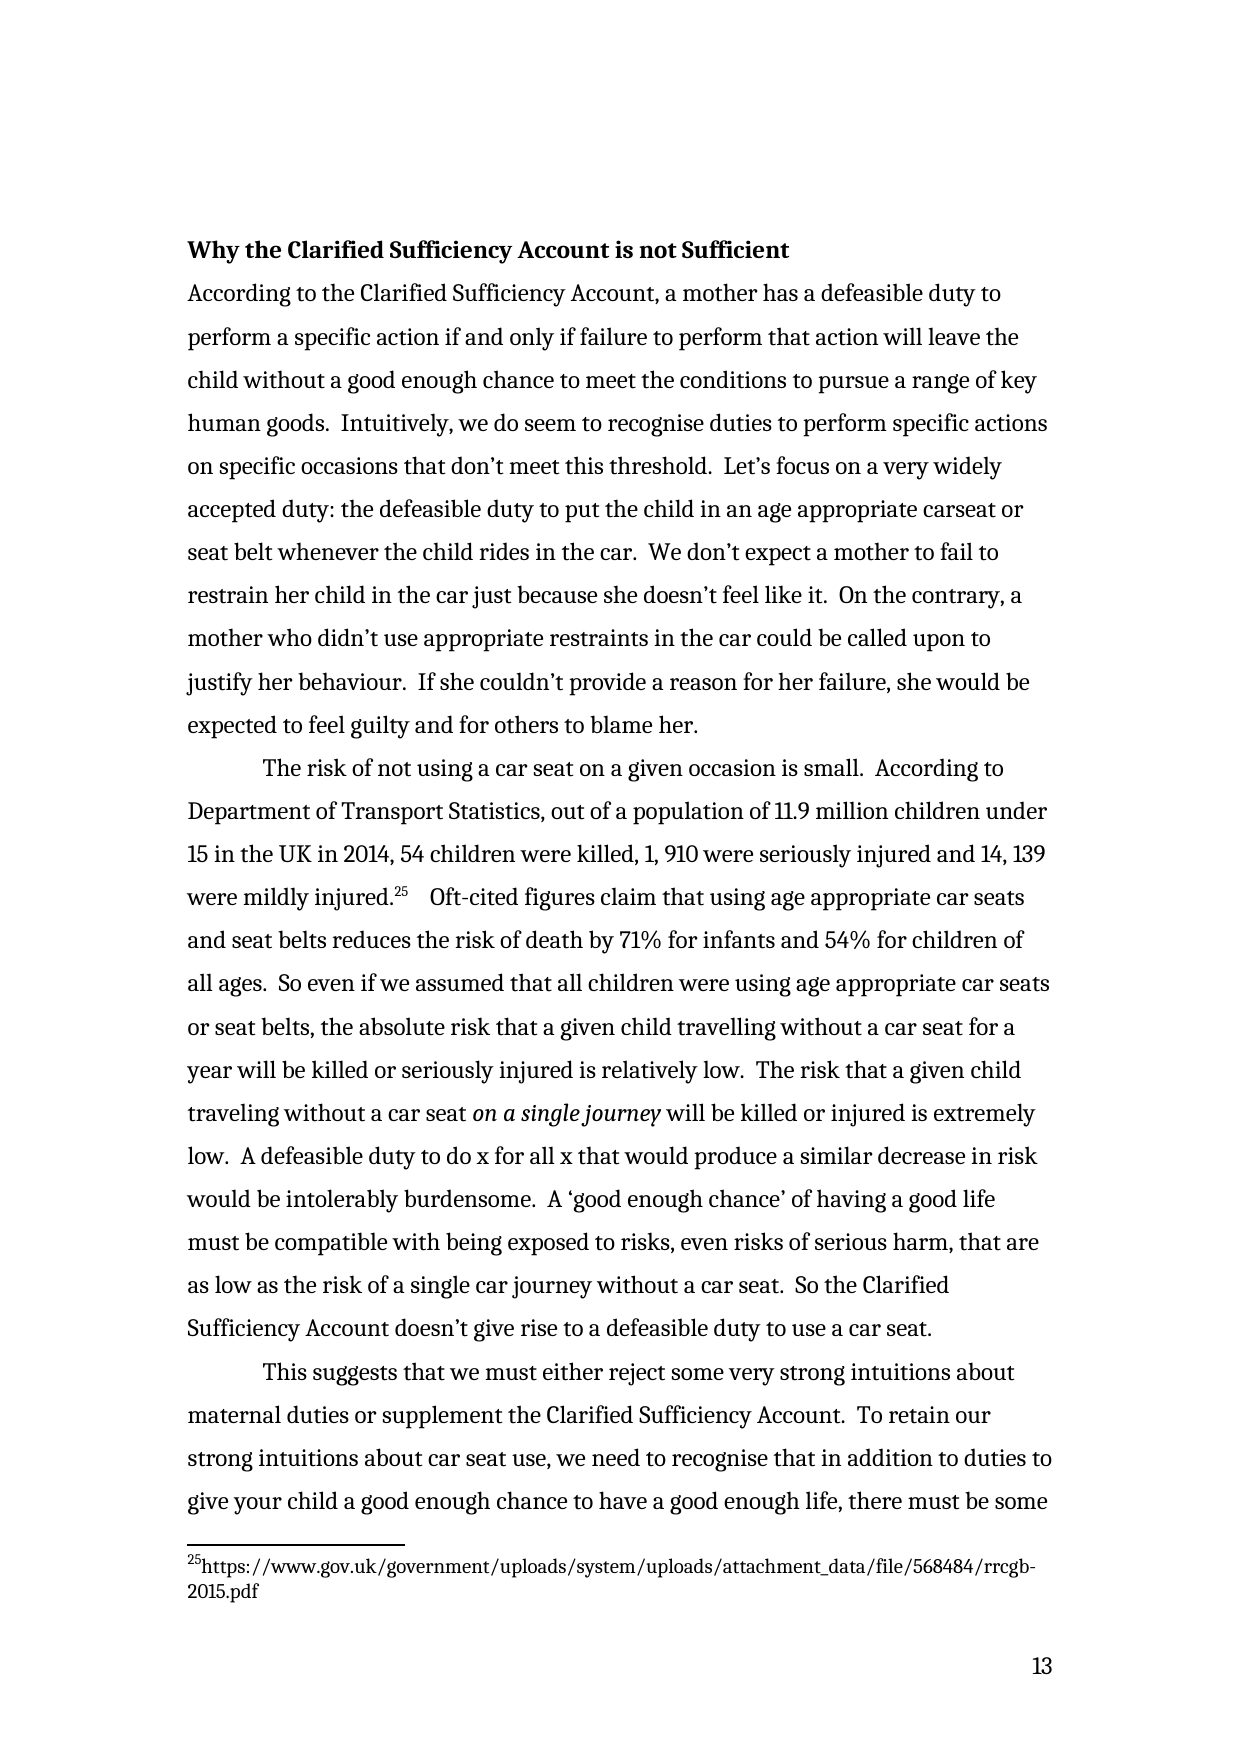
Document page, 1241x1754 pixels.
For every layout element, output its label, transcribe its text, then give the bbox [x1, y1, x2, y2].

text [187, 1357, 1053, 1516]
text Why the Clarified Sufficiency Account is not Sufficient [187, 236, 1053, 265]
text According to the Clarified Sufficiency Account, a mother has a defeasible duty to perform a specific action if and only if failure to perform that action will leave the child without a good enough chance to meet the conditions to pursue a range of key human goods. Intuitively, we do seem to recognise duties to perform specific actions on specific occasions that don’t meet this threshold. Let’s focus on a very widely accepted duty: the defeasible duty to put the child in an age appropriate carseat or seat belt whenever the child rides in the car. We don’t expect a mother to fail to restrain her child in the car just because she doesn’t feel like it. On the contrary, a mother who didn’t use appropriate restraints in the car could be called upon to justify her behaviour. If she couldn’t provide a reason for her failure, she would be expected to feel guilty and for others to blame her. [187, 279, 1053, 739]
text The risk of not using a car seat on a given occasion is small. According to Department of Transport Statistics, out of a population of 11.9 million children under 15 in the UK in 2014, 54 children were killed, 1, 910 were seriously injured and 14, 139 were mildly injured. Oft-cited figures claim that using age appropriate car seats and seat belts reduces the risk of death by 71% for infants and 54% for children of all ages. So even if we assumed that all children were using age appropriate car seats or seat belts, the absolute risk that a given child travelling without a car seat for a year will be killed or seriously injured is relatively low. The risk that a given child traveling without a car seat on a single journey will be killed or injured is extremely low. A defeasible duty to do x for all x that would produce a similar decrease in risk would be intolerably burdensome. A ‘good enough chance’ of having a good life must be compatible with being exposed to risks, even risks of serious harm, that are as low as the risk of a single car journey without a car seat. So the Clarified Sufficiency Account doesn’t give rise to a defeasible duty to use a car seat. [187, 754, 1053, 1343]
